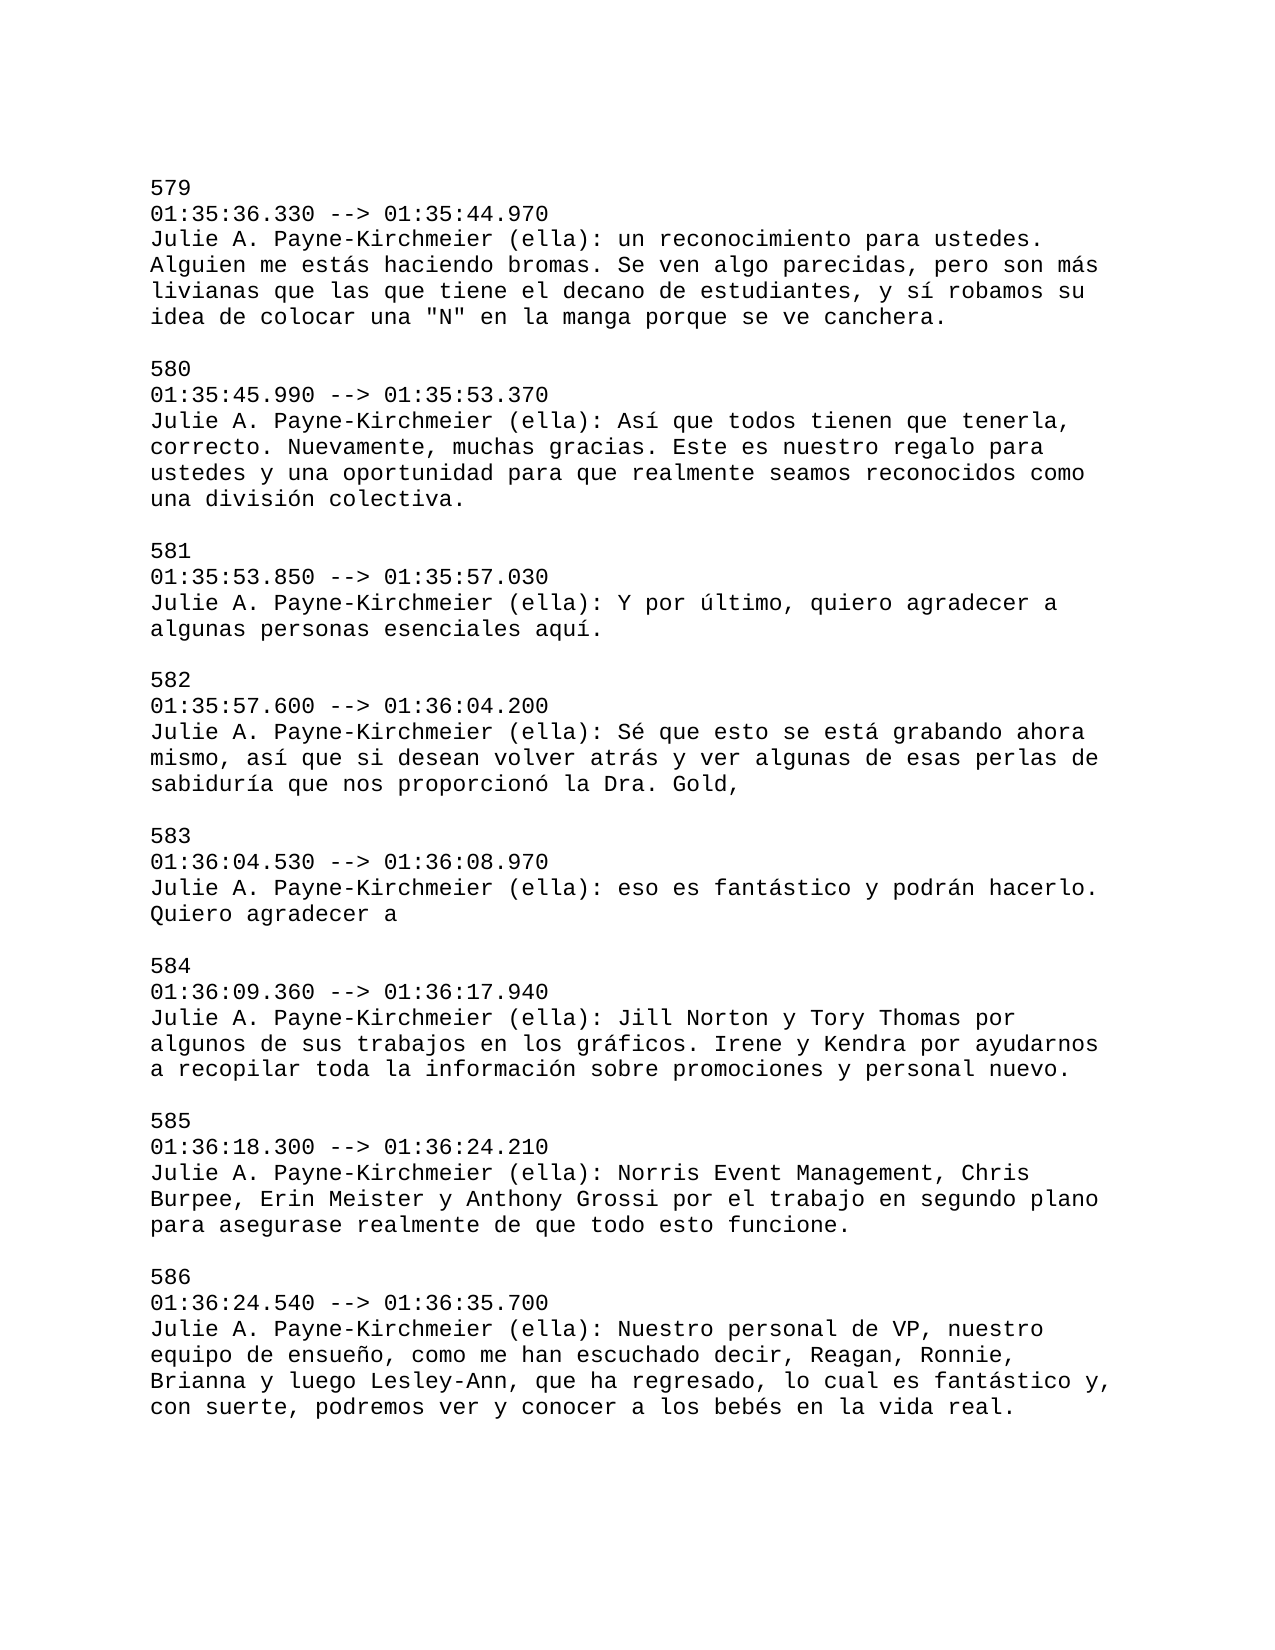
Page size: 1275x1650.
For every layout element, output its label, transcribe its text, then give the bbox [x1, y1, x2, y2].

text Julie A. Payne-Kirchmeier (ella): Y por último, quiero agradecer a algunas personas esenciales aquí. [150, 591, 1125, 643]
text Julie A. Payne-Kirchmeier (ella): eso es fantástico y podrán hacerlo. Quiero agradecer a [150, 876, 1125, 928]
text 01:35:57.600 --> 01:36:04.200 [150, 695, 1125, 721]
text 586 [150, 1265, 1125, 1291]
text 580 [150, 357, 1125, 383]
text 01:35:53.850 --> 01:35:57.030 [150, 565, 1125, 591]
text 01:36:09.360 --> 01:36:17.940 [150, 980, 1125, 1006]
text 579 [150, 176, 1125, 202]
text 01:36:04.530 --> 01:36:08.970 [150, 850, 1125, 876]
text 01:35:36.330 --> 01:35:44.970 [150, 202, 1125, 228]
text 01:35:45.990 --> 01:35:53.370 [150, 383, 1125, 409]
text Julie A. Payne-Kirchmeier (ella): Sé que esto se está grabando ahora mismo, así que si desean volver atrás y ver algunas de esas perlas de sabiduría que nos proporcionó la Dra. Gold, [150, 721, 1125, 798]
text 583 [150, 824, 1125, 850]
text 01:36:24.540 --> 01:36:35.700 [150, 1291, 1125, 1317]
text 585 [150, 1110, 1125, 1136]
text 582 [150, 669, 1125, 695]
text Julie A. Payne-Kirchmeier (ella): Jill Norton y Tory Thomas por algunos de sus trabajos en los gráficos. Irene y Kendra por ayudarnos a recopilar toda la información sobre promociones y personal nuevo. [150, 1006, 1125, 1084]
text Julie A. Payne-Kirchmeier (ella): Así que todos tienen que tenerla, correcto. Nuevamente, muchas gracias. Este es nuestro regalo para ustedes y una oportunidad para que realmente seamos reconocidos como una división colectiva. [150, 409, 1125, 513]
text Julie A. Payne-Kirchmeier (ella): un reconocimiento para ustedes. Alguien me estás haciendo bromas. Se ven algo parecidas, pero son más livianas que las que tiene el decano de estudiantes, y sí robamos su idea de colocar una "N" en la manga porque se ve canchera. [150, 228, 1125, 332]
text 584 [150, 954, 1125, 980]
text 581 [150, 539, 1125, 565]
text 01:36:18.300 --> 01:36:24.210 [150, 1136, 1125, 1162]
text Julie A. Payne-Kirchmeier (ella): Nuestro personal de VP, nuestro equipo de ensueño, como me han escuchado decir, Reagan, Ronnie, Brianna y luego Lesley-Ann, que ha regresado, lo cual es fantástico y, con suerte, podremos ver y conocer a los bebés en la vida real. [150, 1317, 1125, 1421]
text Julie A. Payne-Kirchmeier (ella): Norris Event Management, Chris Burpee, Erin Meister y Anthony Grossi por el trabajo en segundo plano para asegurase realmente de que todo esto funcione. [150, 1162, 1125, 1239]
